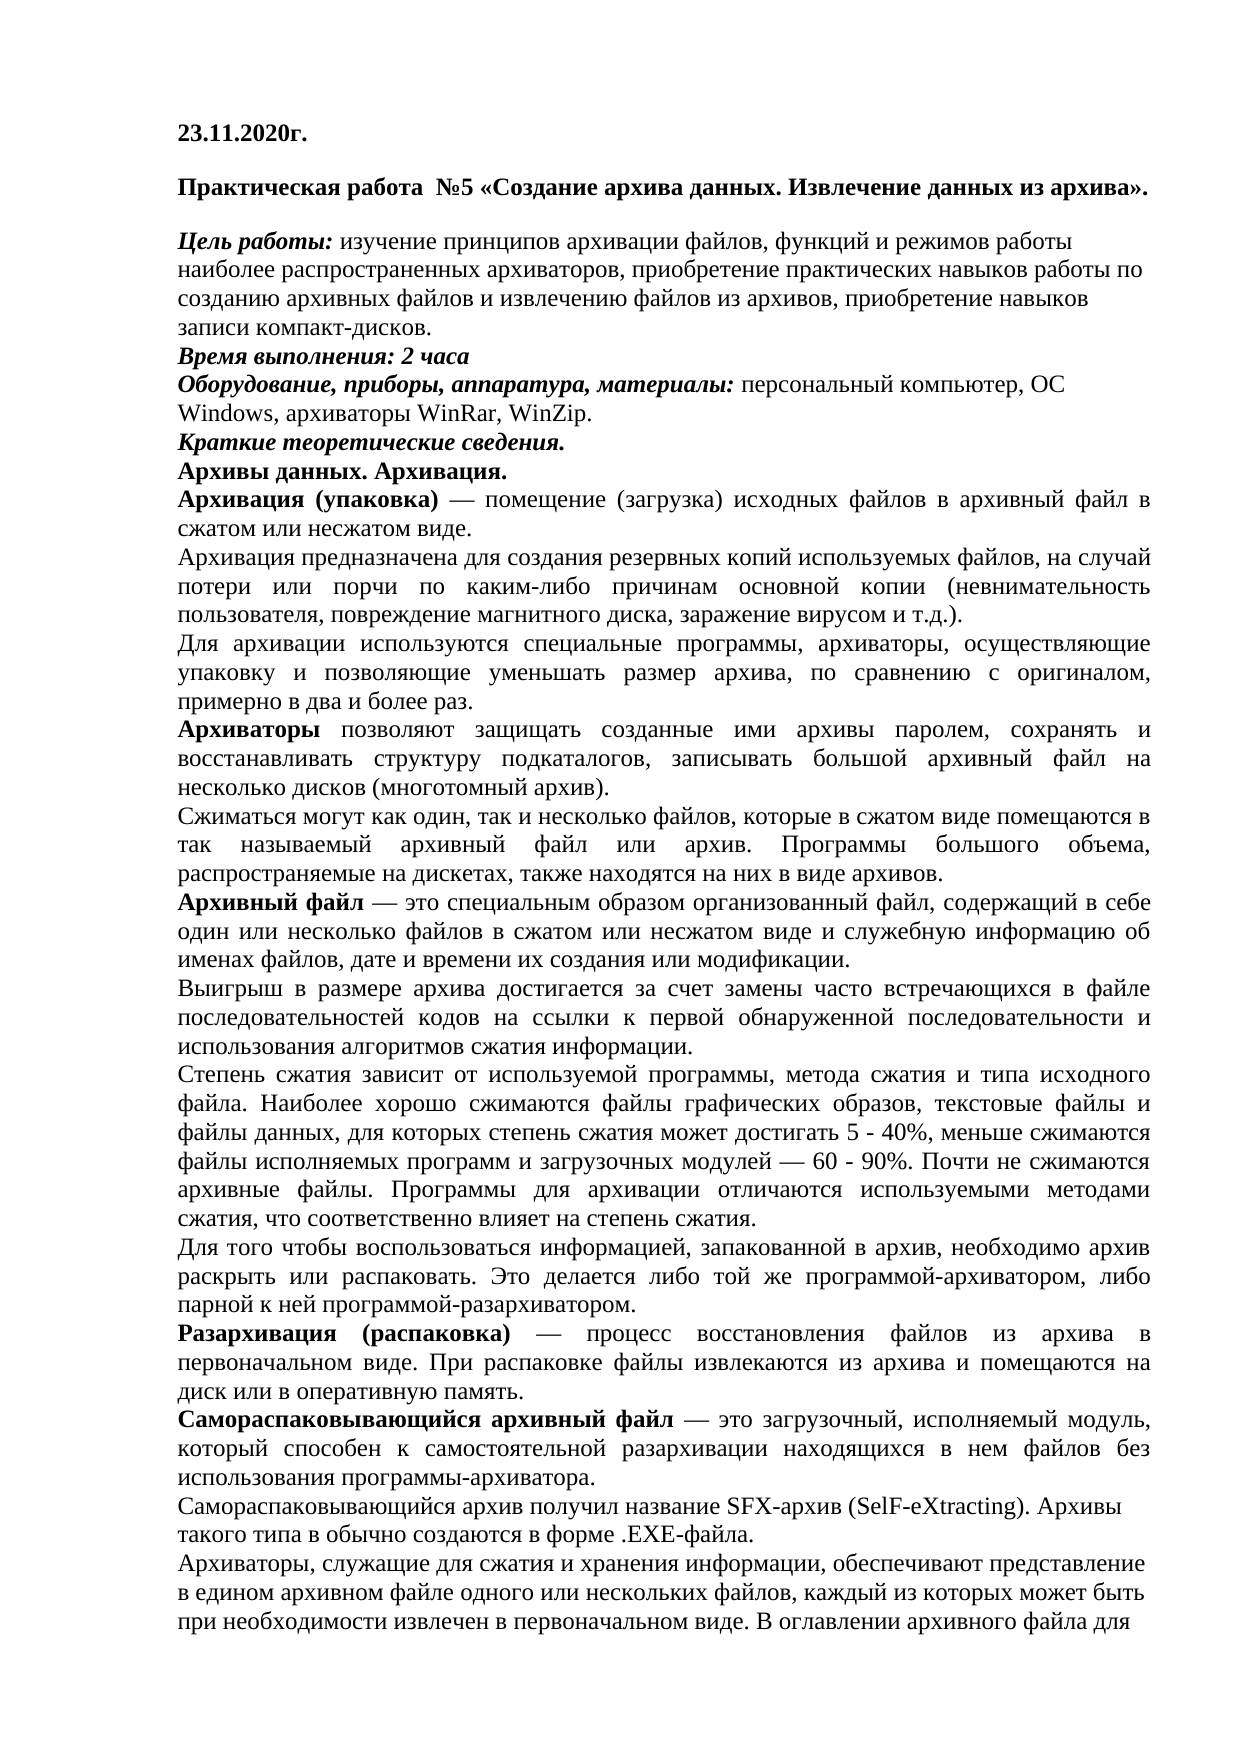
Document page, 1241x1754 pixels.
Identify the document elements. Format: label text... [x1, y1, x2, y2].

text Для того чтобы воспользоваться информацией, запакованной в архив, необходимо архив раскрыть или распаковать. Это делается либо той же программой-архиватором, либо парной к ней программой-разархиватором. [177, 1232, 1152, 1318]
text Архивация предназначена для создания резервных копий используемых файлов, на случай потери или порчи по каким-либо причинам основной копии (невнимательность пользователя, повреждение магнитного диска, заражение вирусом и т.д.). [177, 542, 1152, 628]
text Архивный файл — это специальным образом организованный файл, содержащий в себе один или несколько файлов в сжатом или несжатом виде и служебную информацию об именах файлов, дате и времени их создания или модификации. [177, 887, 1152, 973]
text Для архивации используются специальные программы, архиваторы, осуществляющие упаковку и позволяющие уменьшать размер архива, по сравнению с оригиналом, примерно в два и более раз. [177, 628, 1152, 714]
text Практическая работа №5 «Создание архива данных. Извлечение данных из архива». [177, 172, 1152, 201]
text Самораспаковывающийся архивный файл — это загрузочный, исполняемый модуль, который способен к самостоятельной разархивации находящихся в нем файлов без использования программы-архиватора. [177, 1404, 1152, 1491]
text Краткие теоретические сведения. [177, 427, 1152, 456]
text Разархивация (распаковка) — процесс восстановления файлов из архива в первоначальном виде. При распаковке файлы извлекаются из архива и помещаются на диск или в оперативную память. [177, 1318, 1152, 1404]
text Архиваторы позволяют защищать созданные ими архивы паролем, сохранять и восстанавливать структуру подкаталогов, записывать большой архивный файл на несколько дисков (многотомный архив). [177, 714, 1152, 801]
text Цель работы: изучение принципов архивации файлов, функций и режимов работы наиболее распространенных архиваторов, приобретение практических навыков работы по созданию архивных файлов и извлечению файлов из архивов, приобретение навыков записи компакт-дисков. [177, 226, 1152, 341]
text Самораспаковывающийся архив получил название SFX-архив (SelF-eXtracting). Архивы такого типа в обычно создаются в форме .ЕХЕ-файла. [177, 1491, 1152, 1548]
text Сжиматься могут как один, так и несколько файлов, которые в сжатом виде помещаются в так называемый архивный файл или архив. Программы большого объема, распространяемые на дискетах, также находятся на них в виде архивов. [177, 801, 1152, 887]
text Степень сжатия зависит от используемой программы, метода сжатия и типа исходного файла. Наиболее хорошо сжимаются файлы графических образов, текстовые файлы и файлы данных, для которых степень сжатия может достигать 5 - 40%, меньше сжимаются файлы исполняемых программ и загрузочных модулей — 60 - 90%. Почти не сжимаются архивные файлы. Программы для архивации отличаются используемыми методами сжатия, что соответственно влияет на степень сжатия. [177, 1059, 1152, 1232]
text Архивация (упаковка) — помещение (загрузка) исходных файлов в архивный файл в сжатом или несжатом виде. [177, 484, 1152, 542]
text 23.11.2020г. [177, 118, 1152, 147]
text Оборудование, приборы, аппаратура, материалы: персональный компьютер, OC Windows, архиваторы WinRar, WinZip. [177, 369, 1152, 427]
text Выигрыш в размере архива достигается за счет замены часто встречающихся в файле последовательностей кодов на ссылки к первой обнаруженной последовательности и использования алгоритмов сжатия информации. [177, 973, 1152, 1059]
text Время выполнения: 2 часа [177, 341, 1152, 369]
text Архивы данных. Архивация. [177, 456, 1152, 484]
